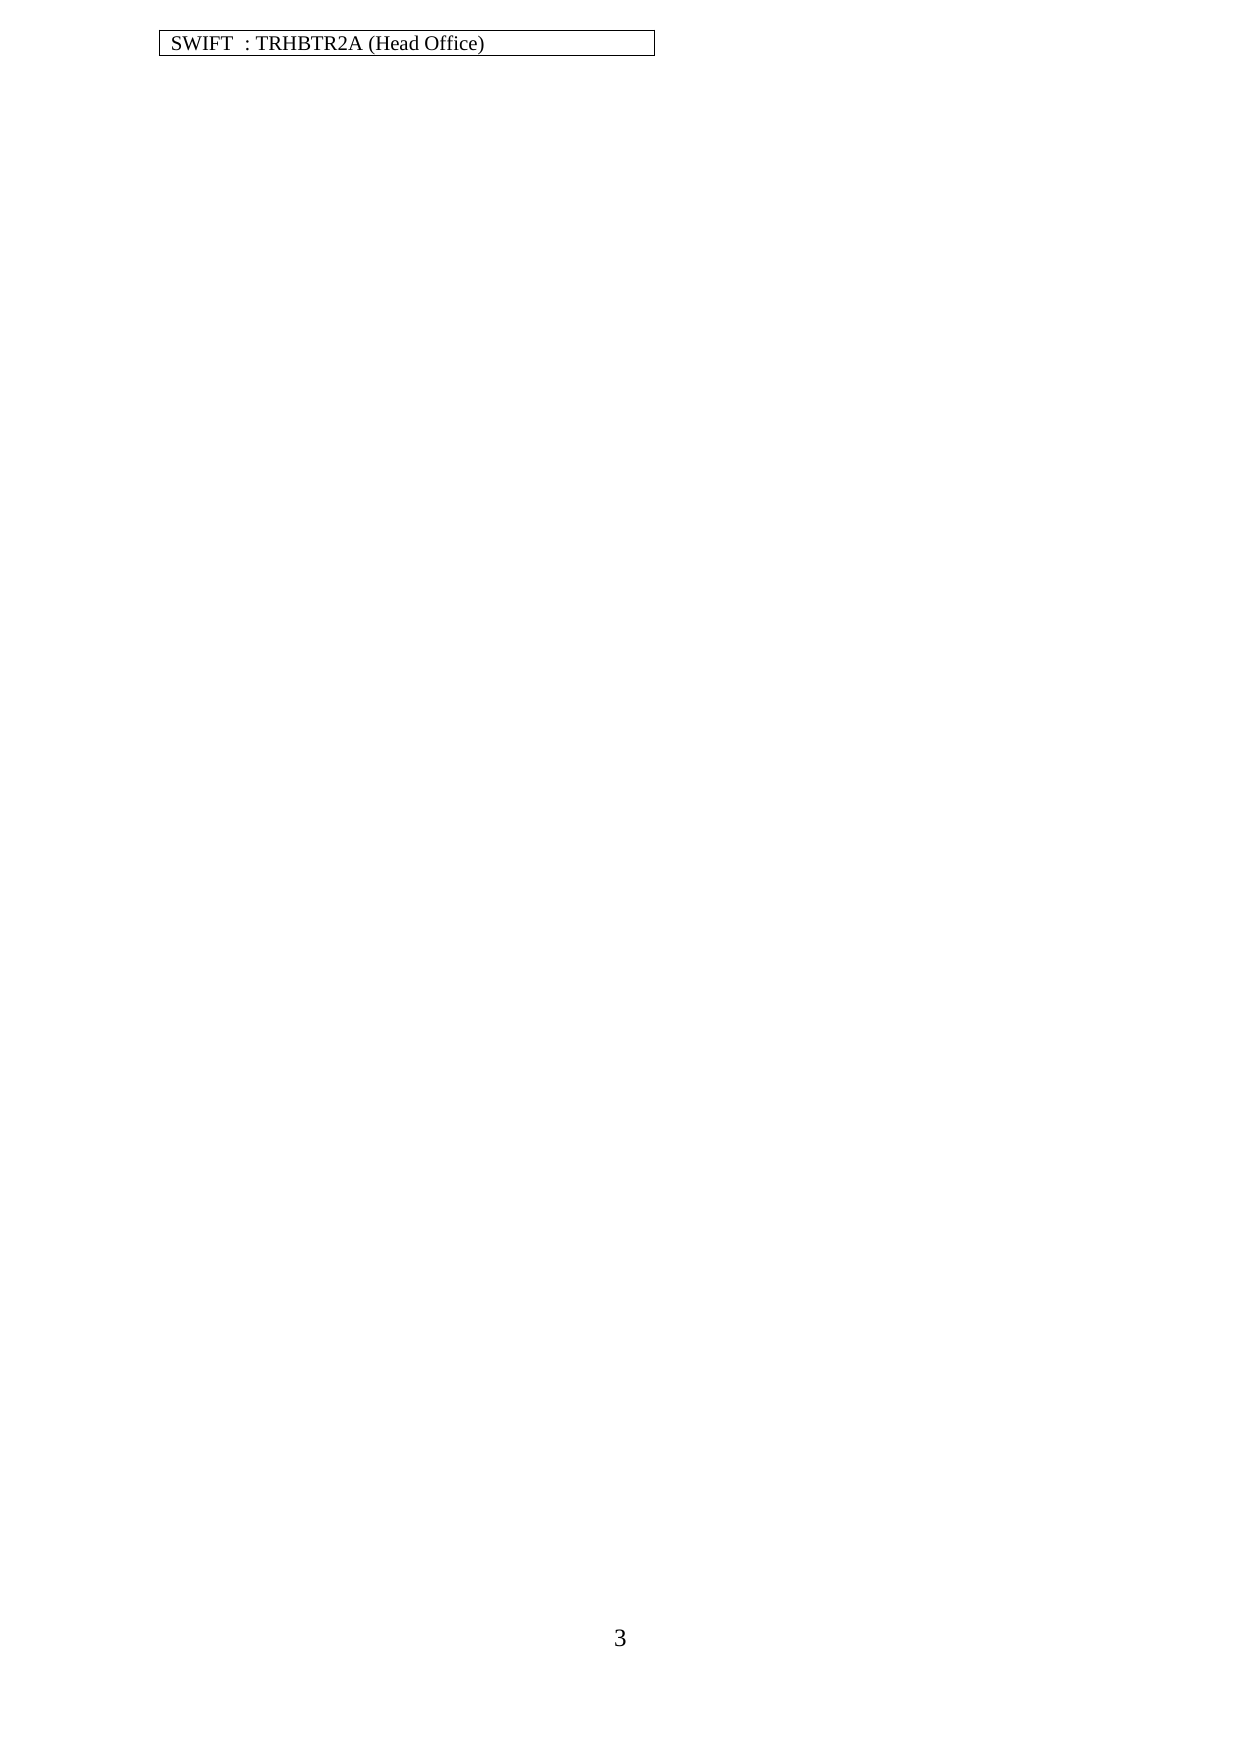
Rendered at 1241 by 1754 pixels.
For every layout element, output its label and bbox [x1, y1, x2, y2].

table_header [160, 31, 654, 55]
